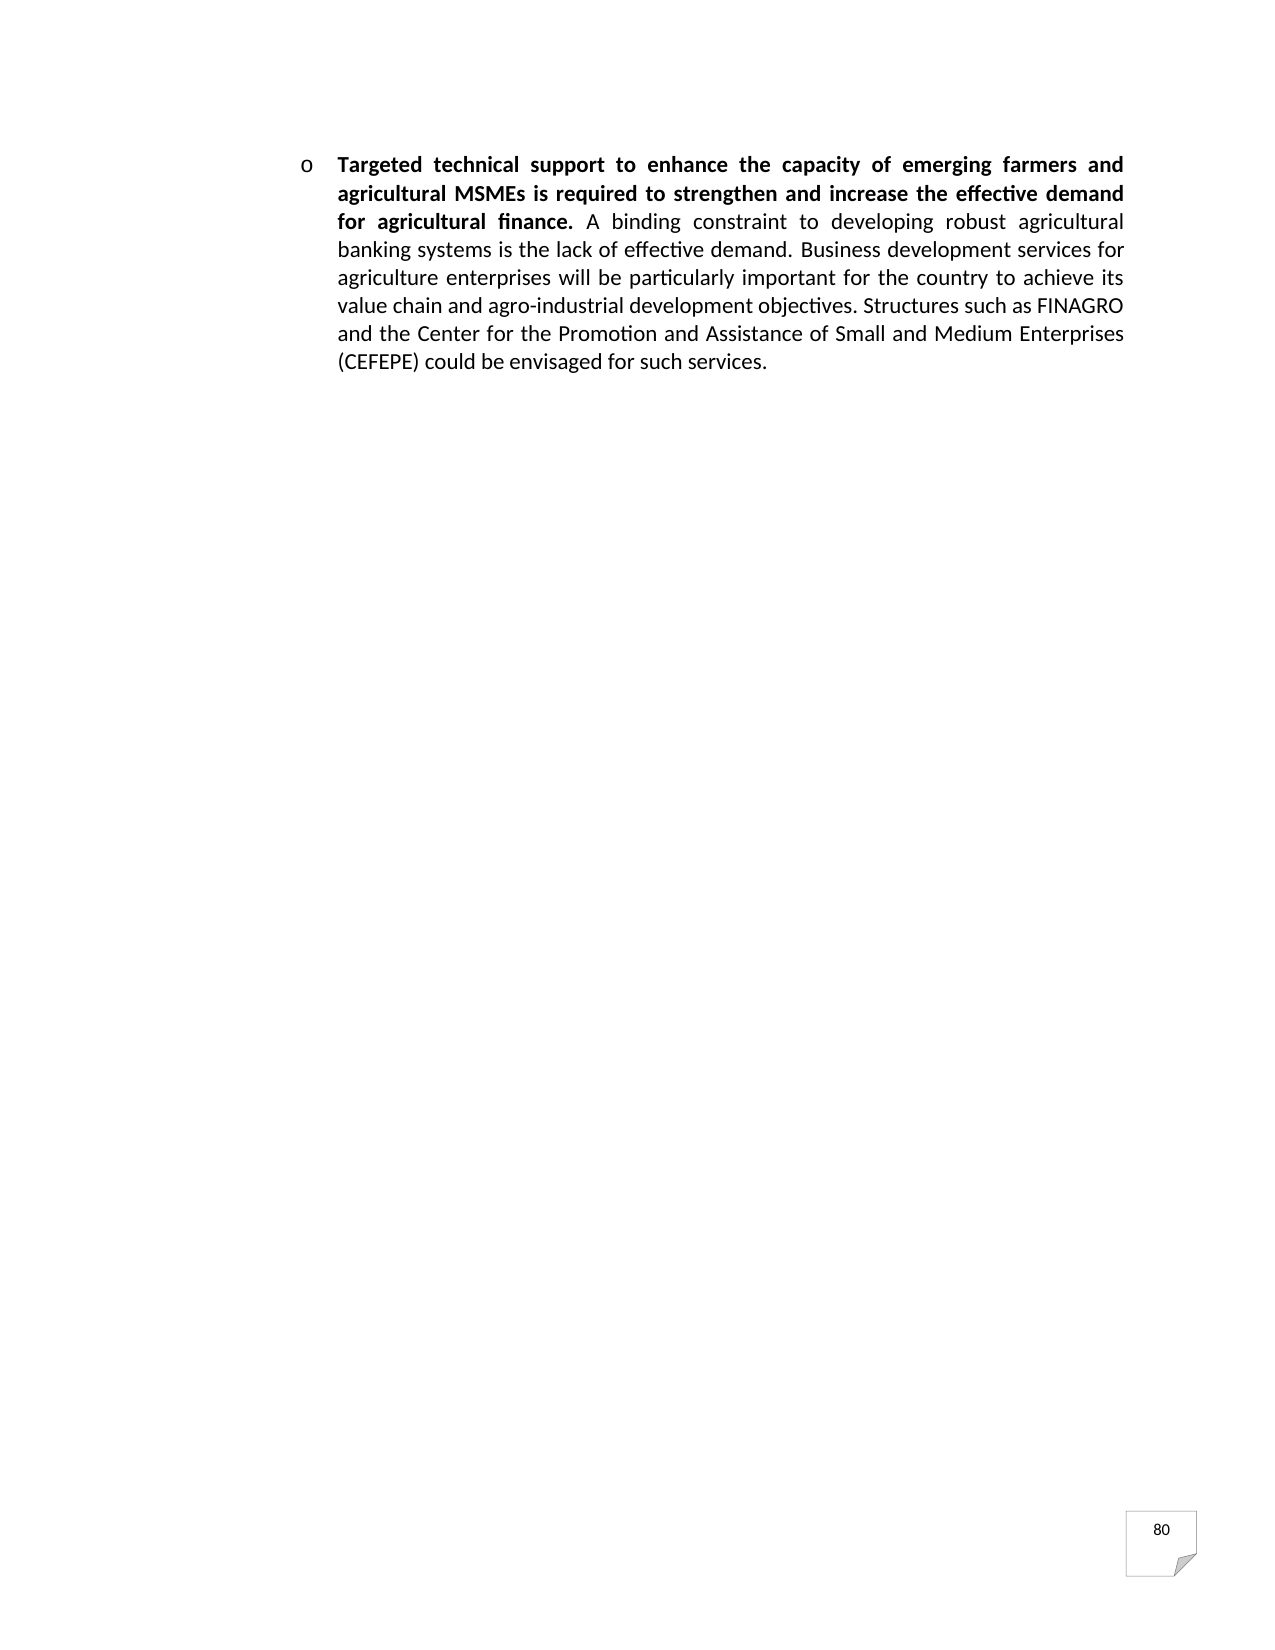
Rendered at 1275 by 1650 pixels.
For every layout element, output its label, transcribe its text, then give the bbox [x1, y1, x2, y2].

list Targeted technical support to enhance the capacity of emerging farmers and agricultural MSMEs is required to strengthen and increase the effective demand for agricultural finance. A binding constraint to developing robust agricultural banking systems is the lack of effective demand. Business development services for agriculture enterprises will be particularly important for the country to achieve its value chain and agro-industrial development objectives. Structures such as FINAGRO and the Center for the Promotion and Assistance of Small and Medium Enterprises (CEFEPE) could be envisaged for such services. [300, 150, 1125, 375]
